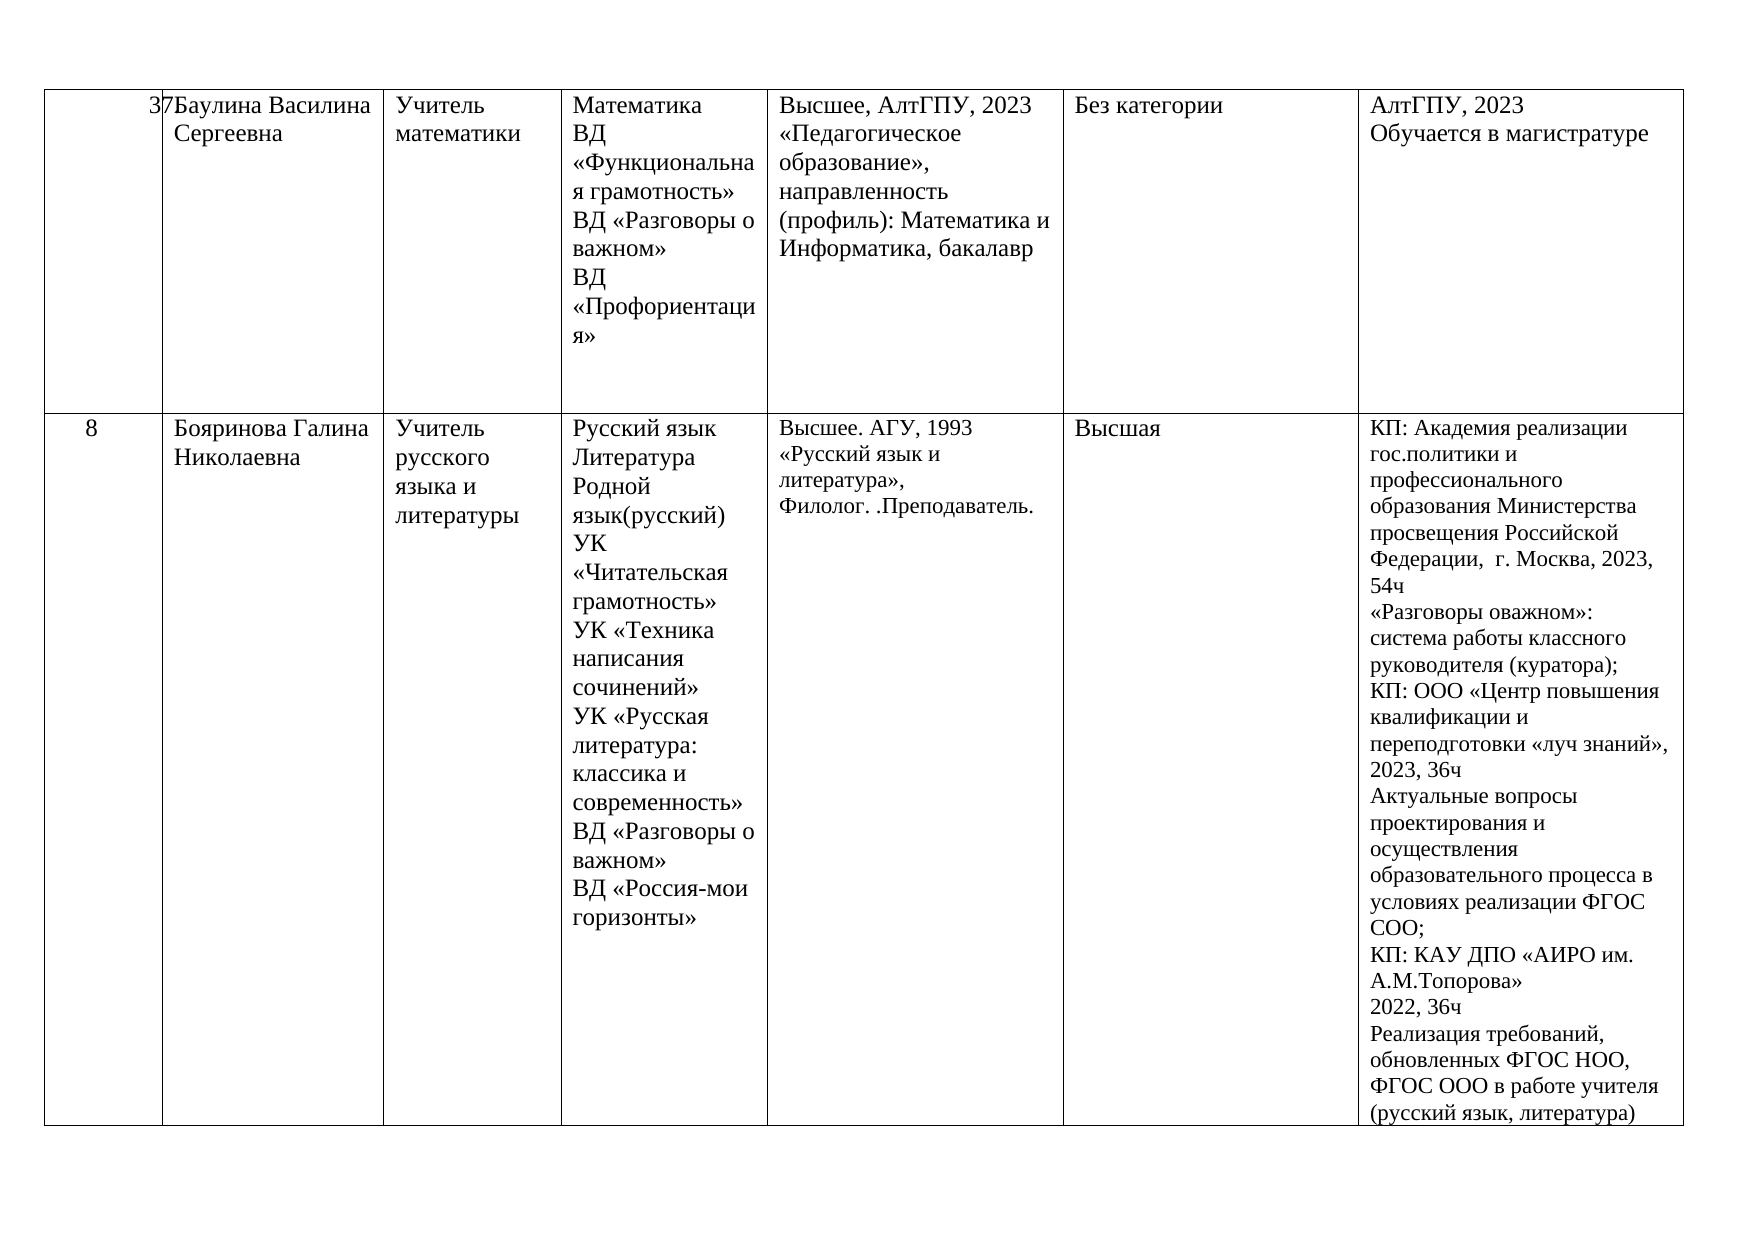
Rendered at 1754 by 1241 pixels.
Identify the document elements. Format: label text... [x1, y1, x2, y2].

table_cell Учитель математики [384, 90, 561, 412]
table_cell Без категории [1064, 90, 1358, 412]
table_cell 8 [45, 414, 162, 1125]
table_cell Высшая [1064, 414, 1358, 1125]
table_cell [768, 414, 1063, 1125]
table_cell [45, 90, 162, 412]
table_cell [384, 414, 561, 1125]
table_cell Высшее, АлтГПУ, 2023 «Педагогическое образование», направленность (профиль): Математика и Информатика, бакалавр [768, 90, 1063, 412]
table_cell Баулина Василина Сергеевна [163, 90, 383, 412]
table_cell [562, 414, 767, 1125]
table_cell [163, 414, 383, 1125]
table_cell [1359, 414, 1683, 1125]
table_cell Математика ВД «Функциональная грамотность» ВД «Разговоры о важном» ВД «Профориентация» [562, 90, 767, 412]
table_cell АлтГПУ, 2023 Обучается в магистратуре [1359, 90, 1683, 412]
